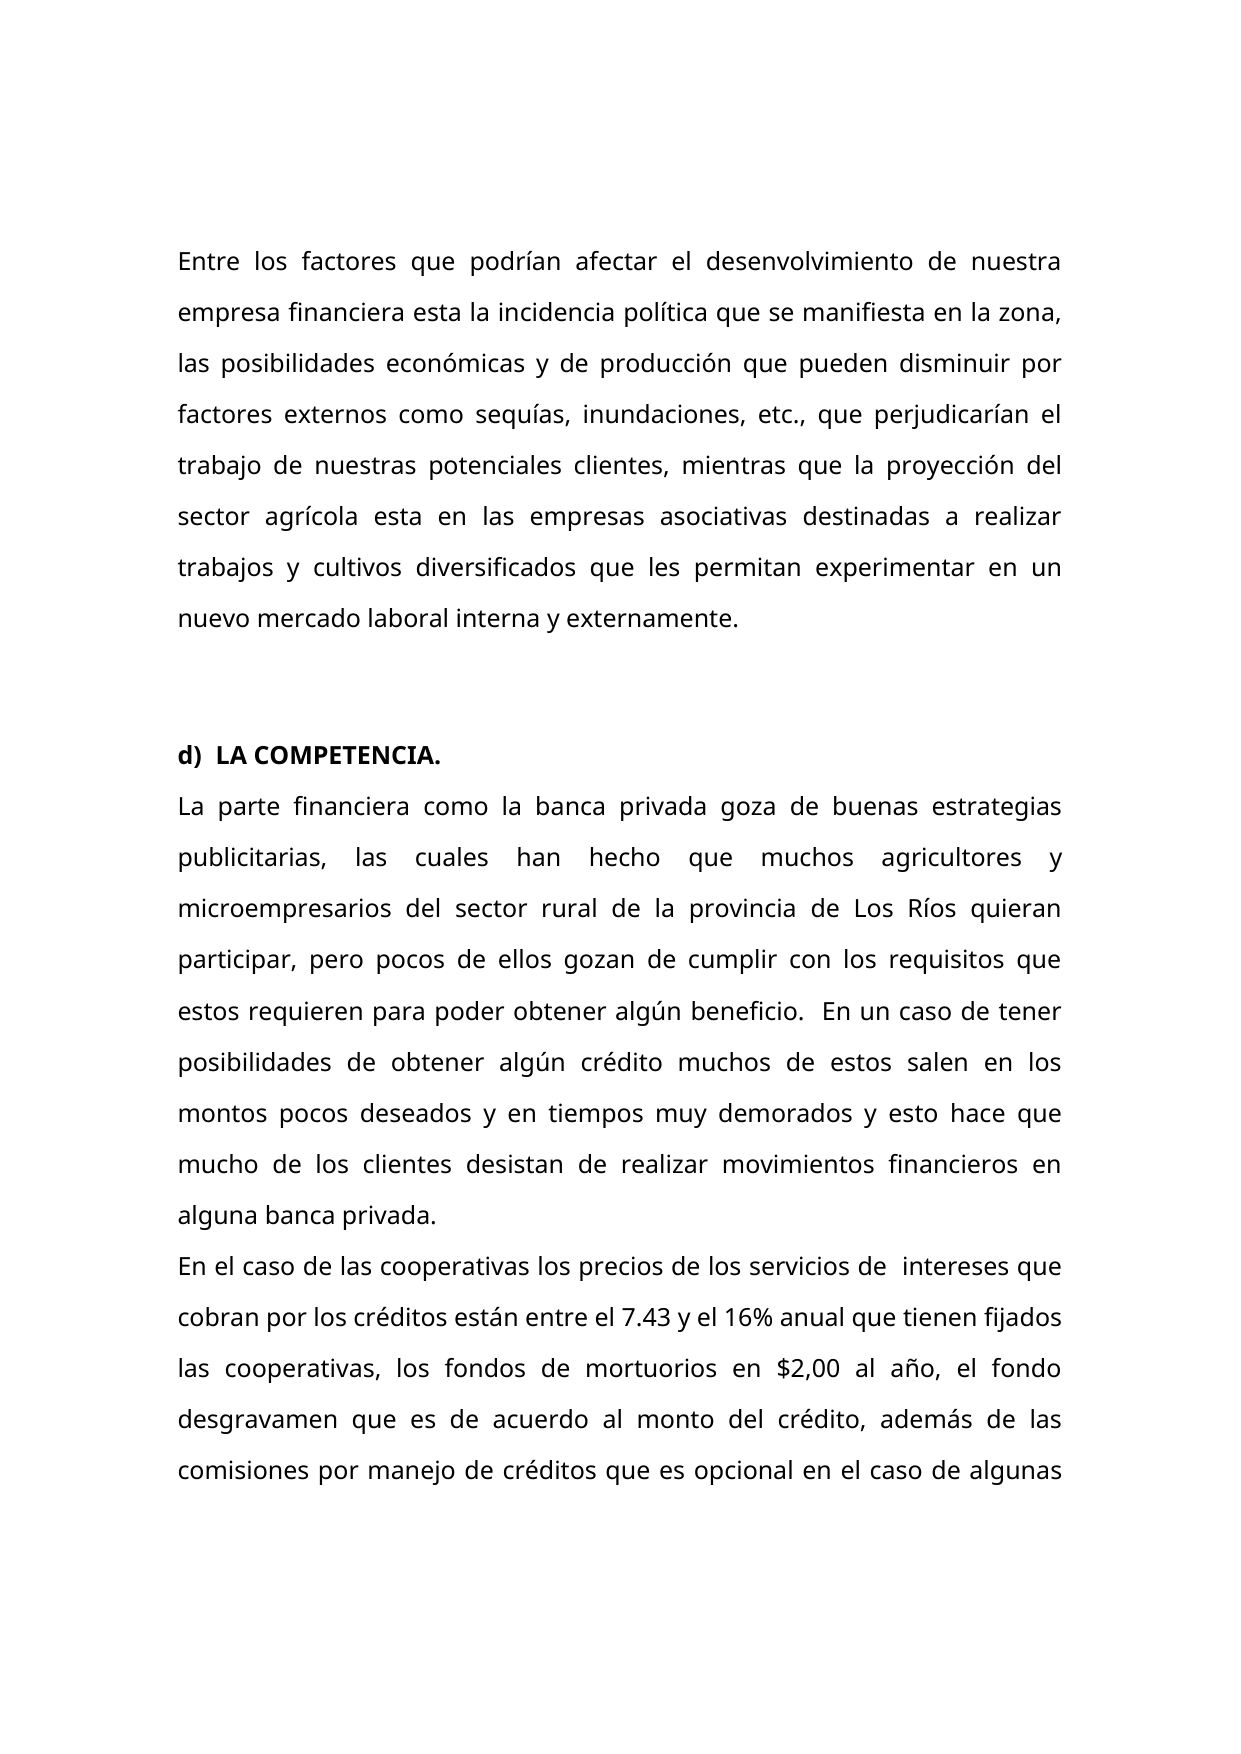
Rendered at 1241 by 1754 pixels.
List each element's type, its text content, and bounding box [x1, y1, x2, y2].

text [177, 1248, 1063, 1487]
text La parte financiera como la banca privada goza de buenas estrategias publicitarias, las cuales han hecho que muchos agricultores y microempresarios del sector rural de la provincia de Los Ríos quieran participar, pero pocos de ellos gozan de cumplir con los requisitos que estos requieren para poder obtener algún beneficio. En un caso de tener posibilidades de obtener algún crédito muchos de estos salen en los montos pocos deseados y en tiempos muy demorados y esto hace que mucho de los clientes desistan de realizar movimientos financieros en alguna banca privada. [177, 789, 1063, 1231]
text Entre los factores que podrían afectar el desenvolvimiento de nuestra empresa financiera esta la incidencia política que se manifiesta en la zona, las posibilidades económicas y de producción que pueden disminuir por factores externos como sequías, inundaciones, etc., que perjudicarían el trabajo de nuestras potenciales clientes, mientras que la proyección del sector agrícola esta en las empresas asociativas destinadas a realizar trabajos y cultivos diversificados que les permitan experimentar en un nuevo mercado laboral interna y externamente. [177, 243, 1063, 635]
text d) [177, 738, 1063, 772]
